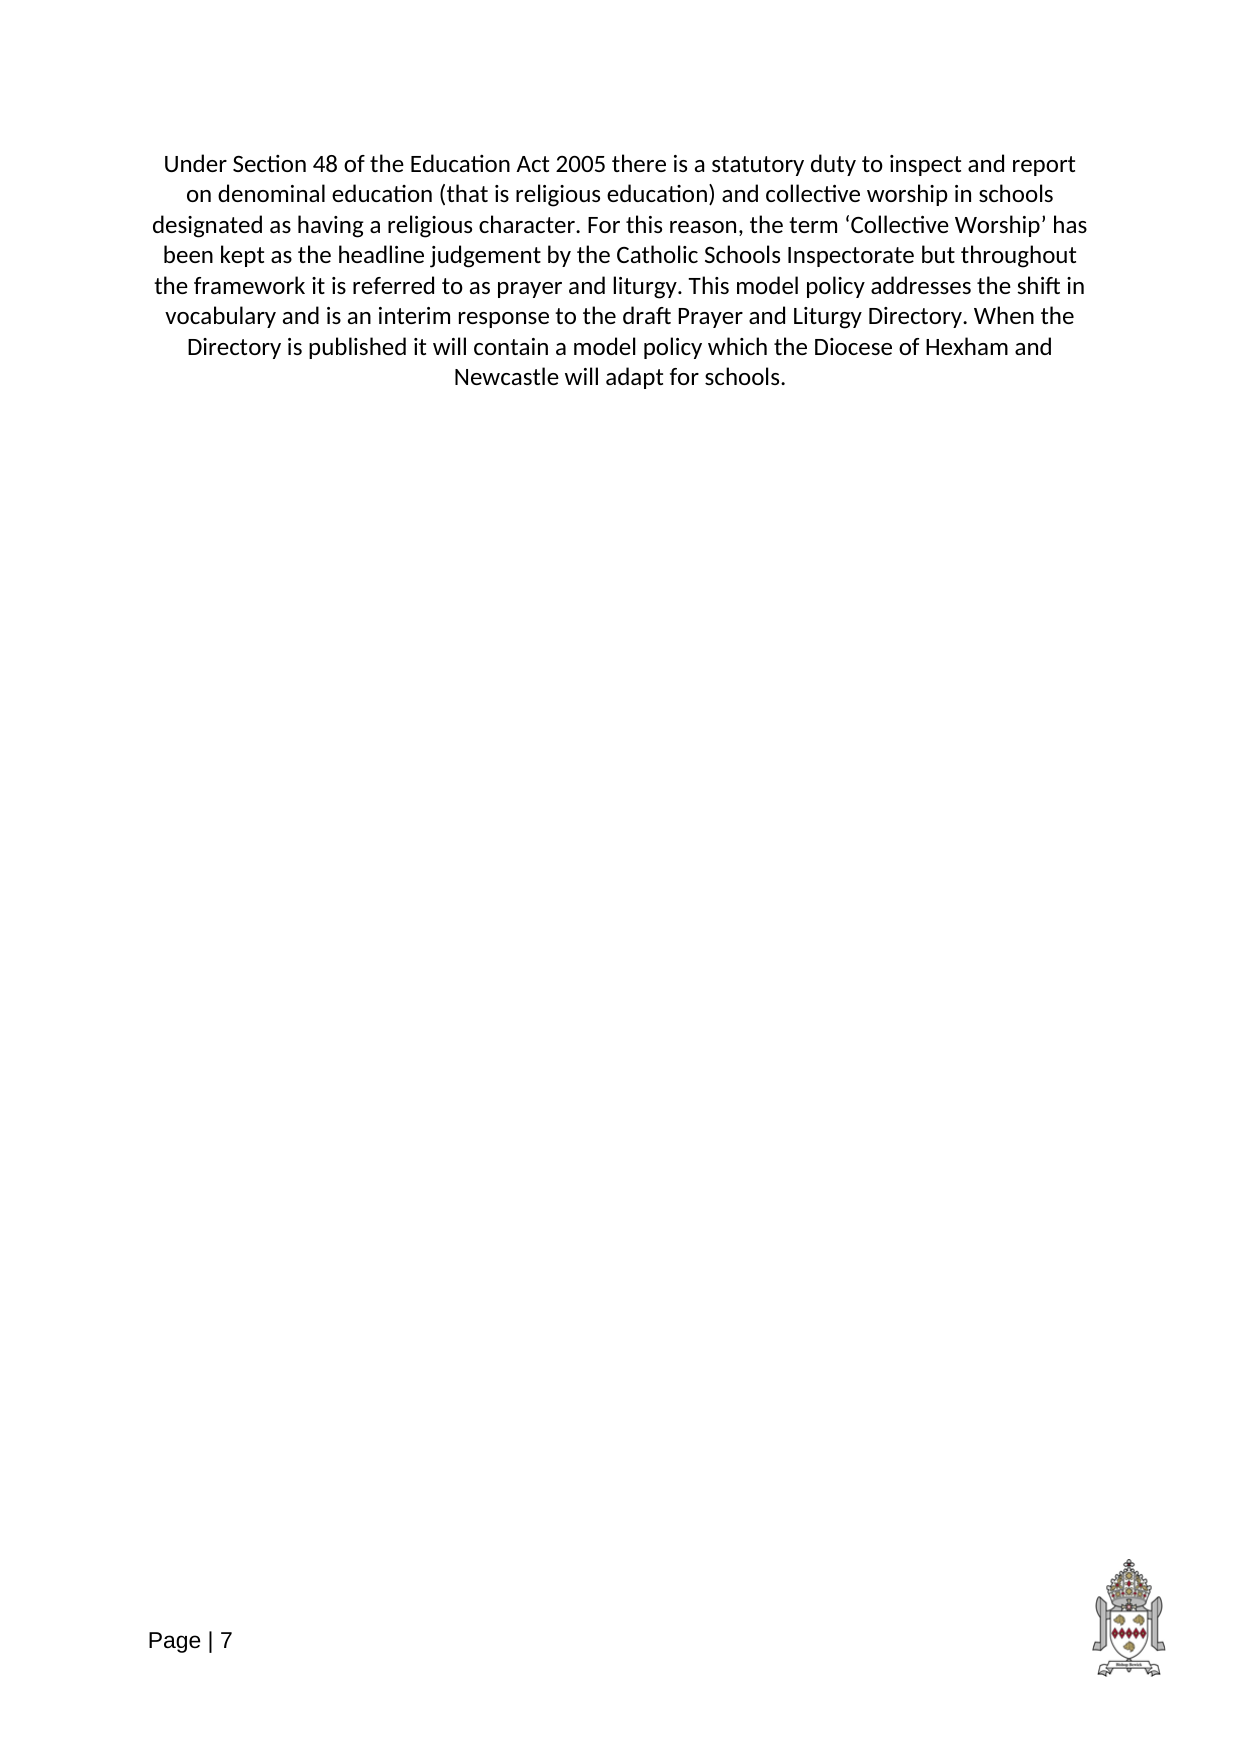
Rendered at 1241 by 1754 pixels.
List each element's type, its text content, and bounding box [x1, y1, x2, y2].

picture [1092, 1559, 1166, 1677]
title Under Section 48 of the Education Act 2005 there is a statutory duty to inspect and report on denominal education (that is religious education) and collective worship in schools designated as having a religious character. For this reason, the term ‘Collective Worship’ has been kept as the headline judgement by the Catholic Schools Inspectorate but throughout the framework it is referred to as prayer and liturgy. This model policy addresses the shift in vocabulary and is an interim response to the draft Prayer and Liturgy Directory. When the Directory is published it will contain a model policy which the Diocese of Hexham and Newcastle will adapt for schools. [148, 148, 1092, 392]
